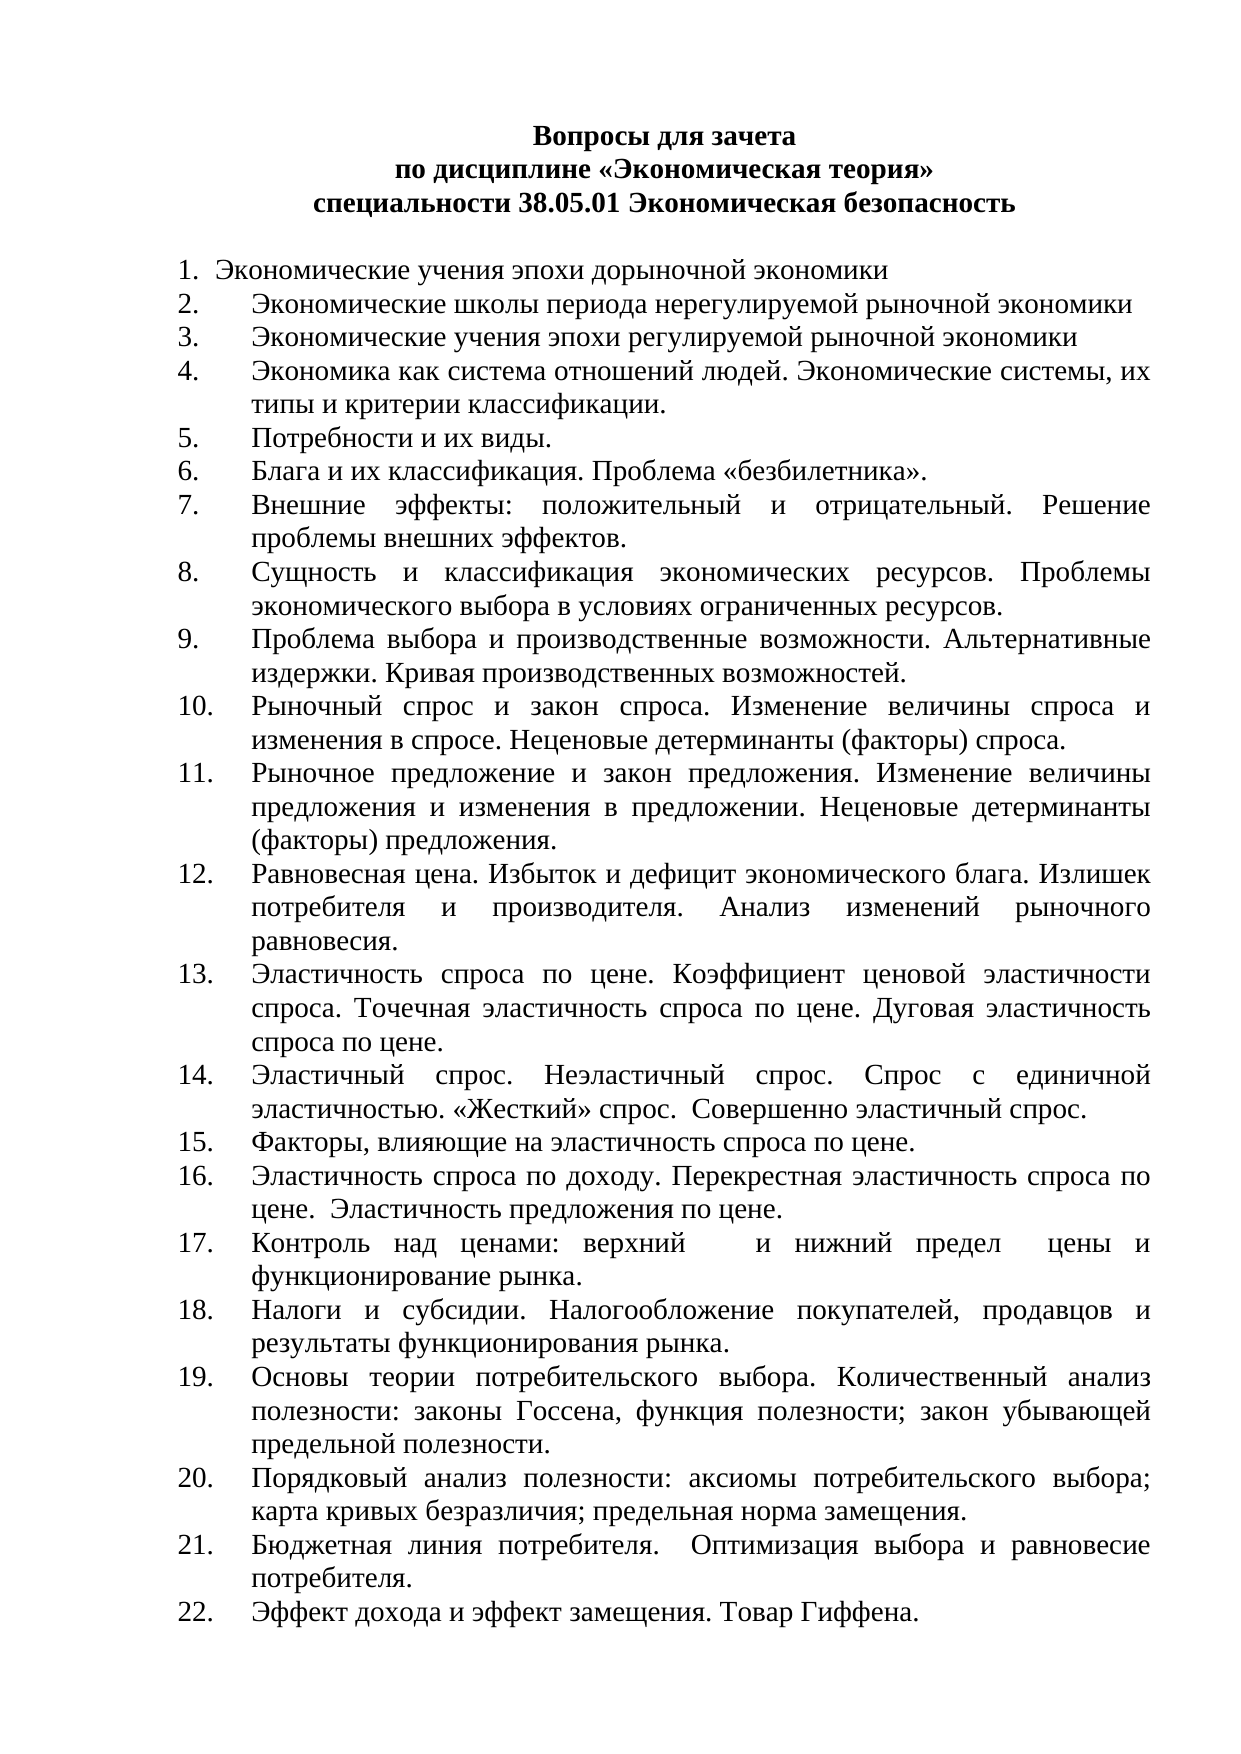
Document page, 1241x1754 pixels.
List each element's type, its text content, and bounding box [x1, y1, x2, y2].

text Экономические школы периода нерегулируемой рыночной экономики [177, 286, 1152, 319]
text Эластичный спрос. Неэластичный спрос. Спрос с единичной эластичностью. «Жесткий» спрос. Совершенно эластичный спрос. [177, 1057, 1152, 1124]
text Внешние эффекты: положительный и отрицательный. Решение проблемы внешних эффектов. [177, 487, 1152, 554]
text Факторы, влияющие на эластичность спроса по цене. [177, 1124, 1152, 1158]
text Экономика как система отношений людей. Экономические системы, их типы и критерии классификации. [177, 353, 1152, 420]
text Основы теории потребительского выбора. Количественный анализ полезности: законы Госсена, функция полезности; закон убывающей предельной полезности. [177, 1359, 1152, 1460]
text Экономические учения эпохи регулируемой рыночной экономики [177, 319, 1152, 353]
text Эластичность спроса по цене. Коэффициент ценовой эластичности спроса. Точечная эластичность спроса по цене. Дуговая эластичность спроса по цене. [177, 957, 1152, 1057]
text Потребности и их виды. [177, 420, 1152, 453]
text Равновесная цена. Избыток и дефицит экономического блага. Излишек потребителя и производителя. Анализ изменений рыночного равновесия. [177, 856, 1152, 957]
text Налоги и субсидии. Налогообложение покупателей, продавцов и результаты функционирования рынка. [177, 1292, 1152, 1359]
text Контроль над ценами: верхний и нижний предел цены и функционирование рынка. [177, 1225, 1152, 1292]
text Блага и их классификация. Проблема «безбилетника». [177, 453, 1152, 487]
text Эластичность спроса по доходу. Перекрестная эластичность спроса по цене. Эластичность предложения по цене. [177, 1158, 1152, 1225]
list Экономические учения эпохи дорыночной экономики [177, 252, 1152, 286]
text по дисциплине «Экономическая теория» [177, 152, 1152, 185]
text Порядковый анализ полезности: аксиомы потребительского выбора; карта кривых безразличия; предельная норма замещения. [177, 1460, 1152, 1527]
text специальности 38.05.01 Экономическая безопасность [177, 185, 1152, 219]
text Рыночный спрос и закон спроса. Изменение величины спроса и изменения в спросе. Неценовые детерминанты (факторы) спроса. [177, 688, 1152, 755]
text Эффект дохода и эффект замещения. Товар Гиффена. [177, 1594, 1152, 1627]
text Вопросы для зачета [177, 118, 1152, 152]
text Сущность и классификация экономических ресурсов. Проблемы экономического выбора в условиях ограниченных ресурсов. [177, 554, 1152, 621]
text Бюджетная линия потребителя. Оптимизация выбора и равновесие потребителя. [177, 1527, 1152, 1594]
text Проблема выбора и производственные возможности. Альтернативные издержки. Кривая производственных возможностей. [177, 621, 1152, 688]
text Рыночное предложение и закон предложения. Изменение величины предложения и изменения в предложении. Неценовые детерминанты (факторы) предложения. [177, 755, 1152, 856]
